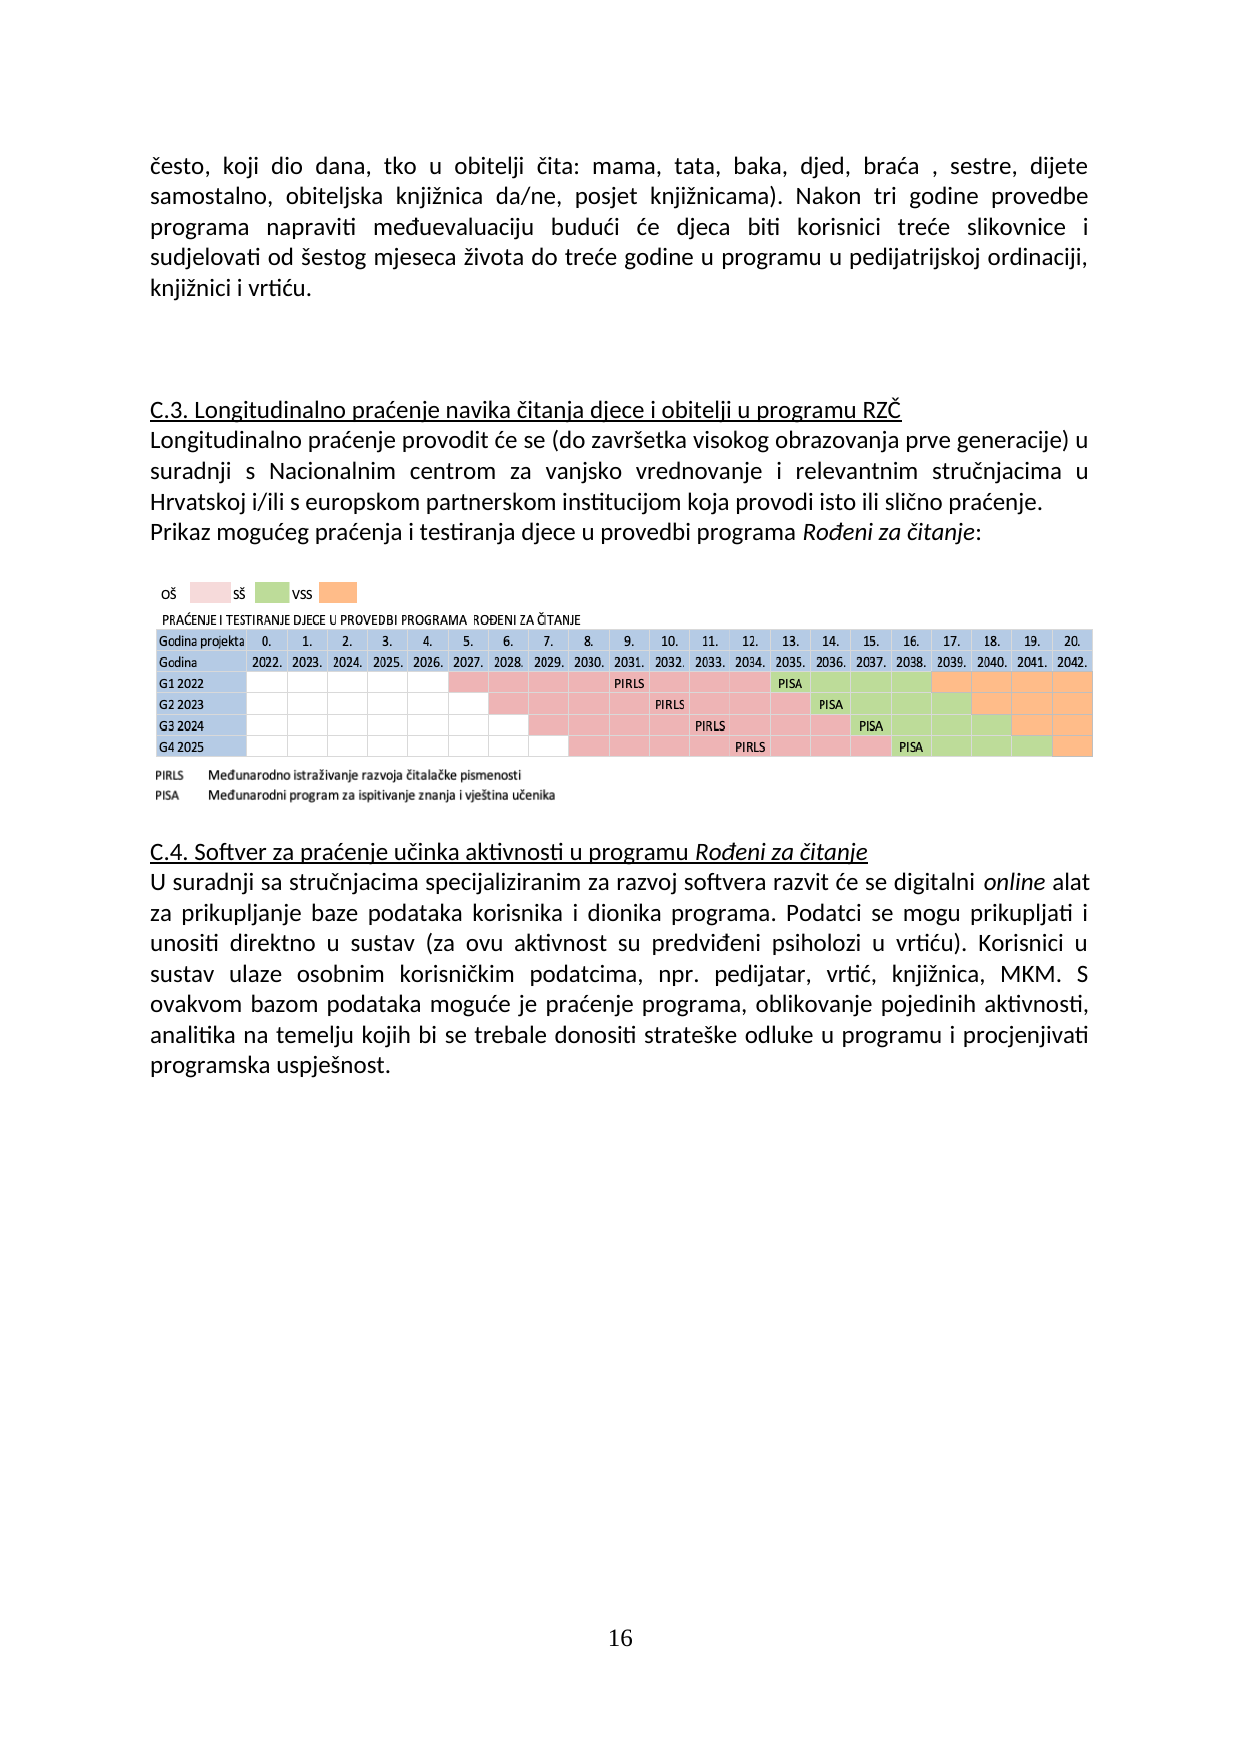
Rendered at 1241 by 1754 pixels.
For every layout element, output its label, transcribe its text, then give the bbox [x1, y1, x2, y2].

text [150, 150, 1090, 303]
list C.4. Softver za praćenje učinka aktivnosti u programu Rođeni za čitanje [150, 836, 1090, 866]
picture [150, 577, 1100, 806]
list U suradnji sa stručnjacima specijaliziranim za razvoj softvera razvit će se digitalni online alat za prikupljanje baze podataka korisnika i dionika programa. Podatci se mogu prikupljati i unositi direktno u sustav (za ovu aktivnost su predviđeni psiholozi u vrtiću). Korisnici u sustav ulaze osobnim korisničkim podatcima, npr. pedijatar, vrtić, knjižnica, MKM. S ovakvom bazom podataka moguće je praćenje programa, oblikovanje pojedinih aktivnosti, analitika na temelju kojih bi se trebale donositi strateške odluke u programu i procjenjivati programska uspješnost. [150, 866, 1090, 1080]
text Prikaz mogućeg praćenja i testiranja djece u provedbi programa Rođeni za čitanje: [150, 516, 1090, 547]
list C.3. Longitudinalno praćenje navika čitanja djece i obitelji u programu RZČ [150, 394, 1090, 425]
list Longitudinalno praćenje provodit će se (do završetka visokog obrazovanja prve generacije) u suradnji s Nacionalnim centrom za vanjsko vrednovanje i relevantnim stručnjacima u Hrvatskoj i/ili s europskom partnerskom institucijom koja provodi isto ili slično praćenje. [150, 425, 1090, 516]
